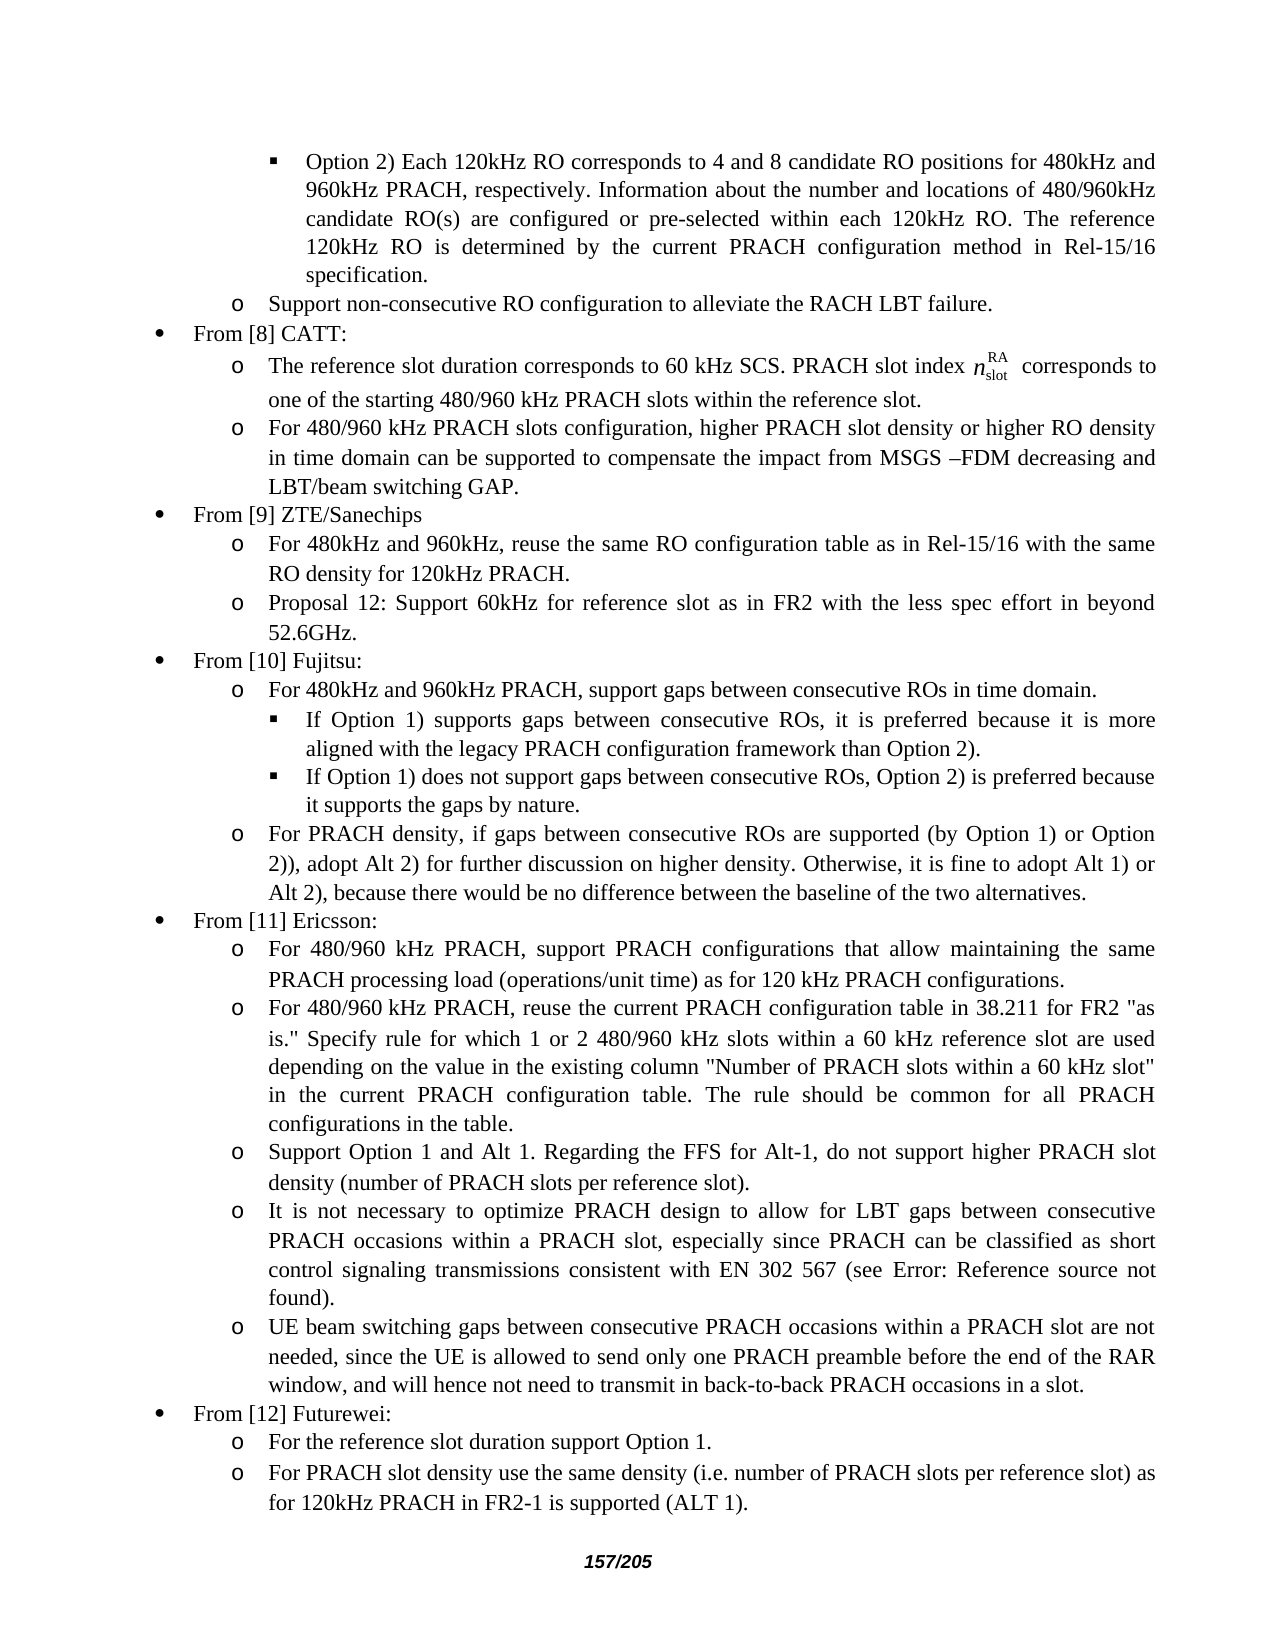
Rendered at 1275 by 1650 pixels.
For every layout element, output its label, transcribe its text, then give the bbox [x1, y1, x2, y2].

list From [8] CATT: [156, 320, 1157, 347]
list Support Option 1 and Alt 1. Regarding the FFS for Alt-1, do not support higher PRACH slot density (number of PRACH slots per reference slot). [231, 1138, 1157, 1195]
list From [11] Ericsson: [156, 907, 1157, 933]
list If Option 1) does not support gaps between consecutive ROs, Option 2) is preferred because it supports the gaps by nature. [268, 763, 1157, 818]
list The reference slot duration corresponds to 60 kHz SCS. PRACH slot index corresponds to one of the starting 480/960 kHz PRACH slots within the reference slot. [231, 349, 1157, 412]
list From [9] ZTE/Sanechips [156, 501, 1157, 528]
list For 480/960 kHz PRACH, reuse the current PRACH configuration table in 38.211 for FR2 "as is." Specify rule for which 1 or 2 480/960 kHz slots within a 60 kHz reference slot are used depending on the value in the existing column "Number of PRACH slots within a 60 kHz slot" in the current PRACH configuration table. The rule should be common for all PRACH configurations in the table. [231, 994, 1157, 1136]
list For PRACH slot density use the same density (i.e. number of PRACH slots per reference slot) as for 120kHz PRACH in FR2-1 is supported (ALT 1). [231, 1459, 1157, 1515]
list For the reference slot duration support Option 1. [231, 1428, 1157, 1457]
list For PRACH density, if gaps between consecutive ROs are supported (by Option 1) or Option 2)), adopt Alt 2) for further discussion on higher density. Otherwise, it is fine to adopt Alt 1) or Alt 2), because there would be no difference between the baseline of the two alternatives. [231, 820, 1157, 905]
list Proposal 12: Support 60kHz for reference slot as in FR2 with the less spec effort in beyond 52.6GHz. [231, 588, 1157, 645]
list From [10] Fujitsu: [156, 647, 1157, 674]
list Support non-consecutive RO configuration to alleviate the RACH LBT failure. [231, 290, 1157, 318]
list For 480/960 kHz PRACH, support PRACH configurations that allow maintaining the same PRACH processing load (operations/unit time) as for 120 kHz PRACH configurations. [231, 936, 1157, 992]
list For 480/960 kHz PRACH slots configuration, higher PRACH slot density or higher RO density in time domain can be supported to compensate the impact from MSGS –FDM decreasing and LBT/beam switching GAP. [231, 414, 1157, 499]
list From [12] Futurewei: [156, 1400, 1157, 1426]
list For 480kHz and 960kHz PRACH, support gaps between consecutive ROs in time domain. [231, 676, 1157, 704]
list For 480kHz and 960kHz, reuse the same RO configuration table as in Rel-15/16 with the same RO density for 120kHz PRACH. [231, 530, 1157, 586]
list UE beam switching gaps between consecutive PRACH occasions within a PRACH slot are not needed, since the UE is allowed to send only one PRACH preamble before the end of the RAR window, and will hence not need to transmit in back-to-back PRACH occasions in a slot. [231, 1313, 1157, 1398]
list If Option 1) supports gaps between consecutive ROs, it is preferred because it is more aligned with the legacy PRACH configuration framework than Option 2). [268, 706, 1157, 761]
list Option 2) Each 120kHz RO corresponds to 4 and 8 candidate RO positions for 480kHz and 960kHz PRACH, respectively. Information about the number and locations of 480/960kHz candidate RO(s) are configured or pre-selected within each 120kHz RO. The reference 120kHz RO is determined by the current PRACH configuration method in Rel-15/16 specification. [268, 148, 1157, 288]
